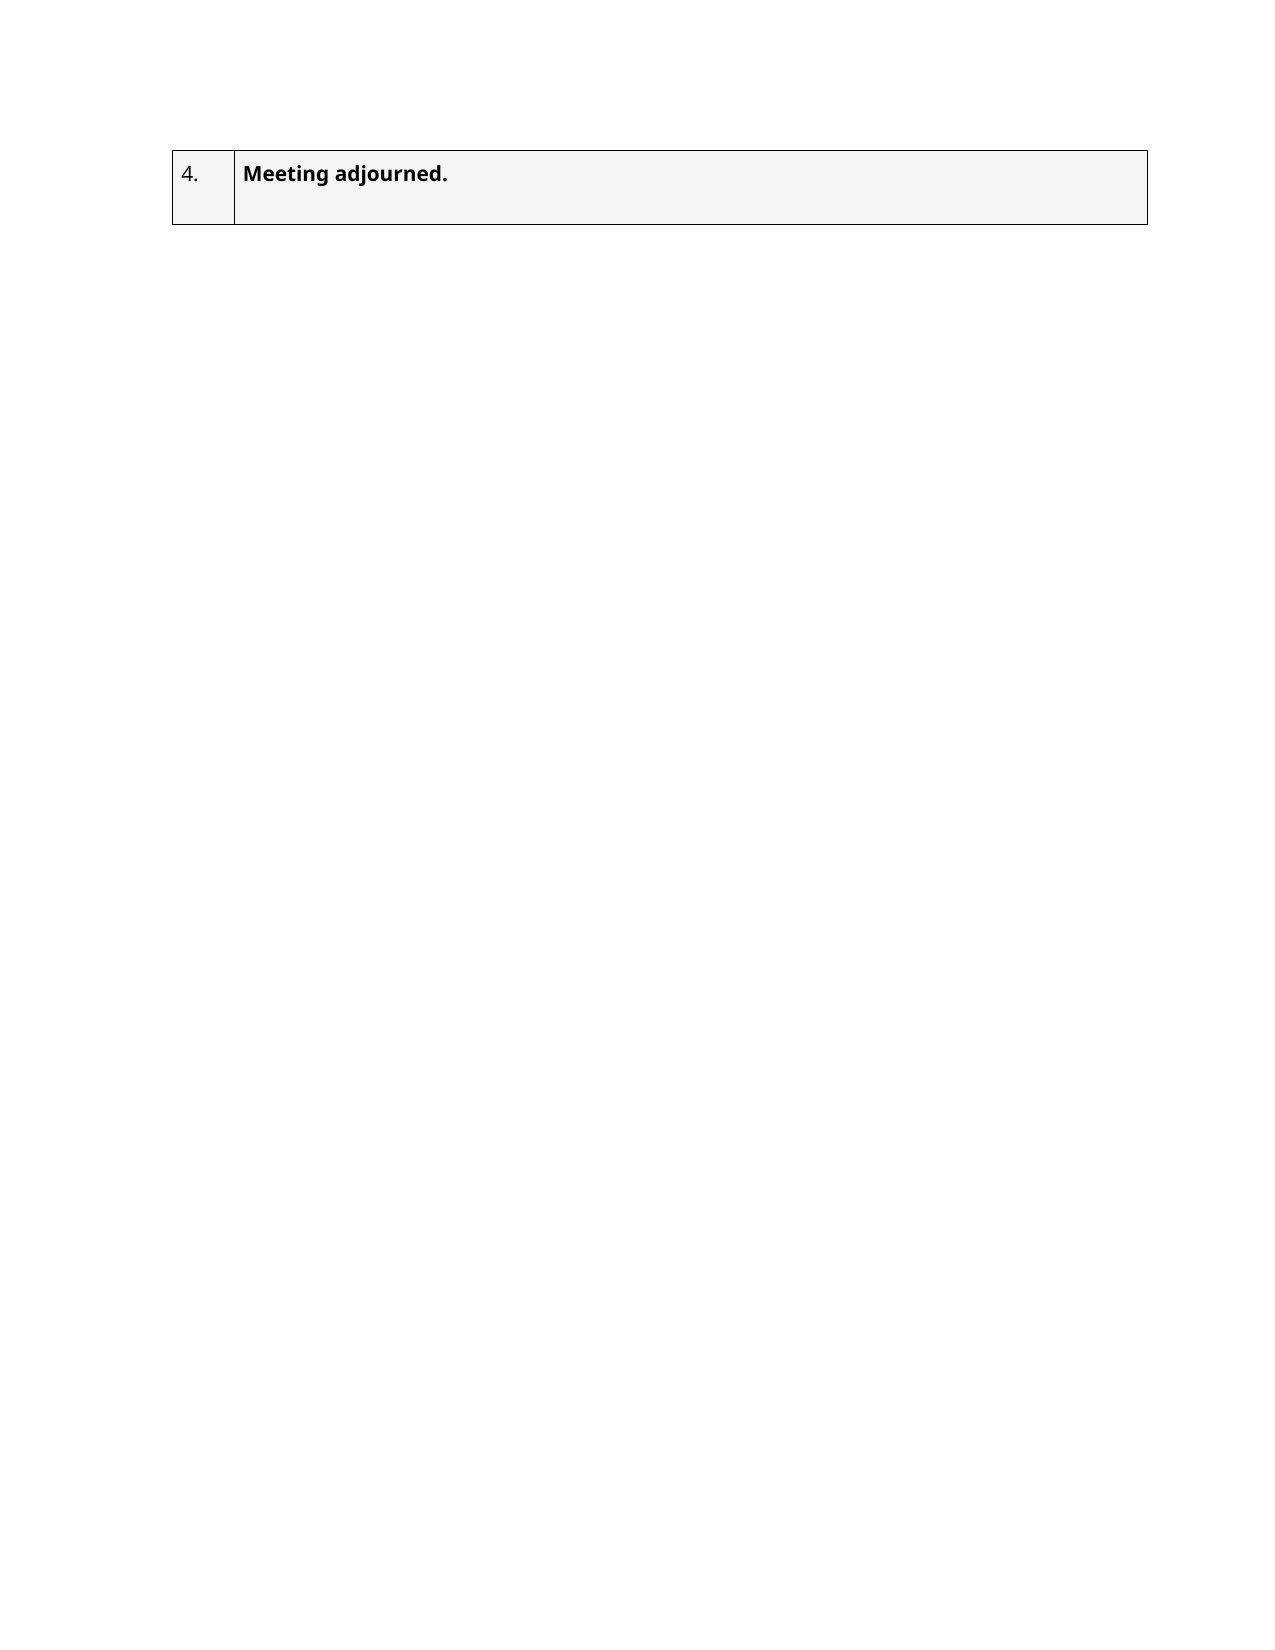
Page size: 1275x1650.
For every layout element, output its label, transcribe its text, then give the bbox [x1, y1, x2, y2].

table_cell 4. [173, 151, 234, 224]
table_cell Meeting adjourned. [235, 151, 1147, 224]
